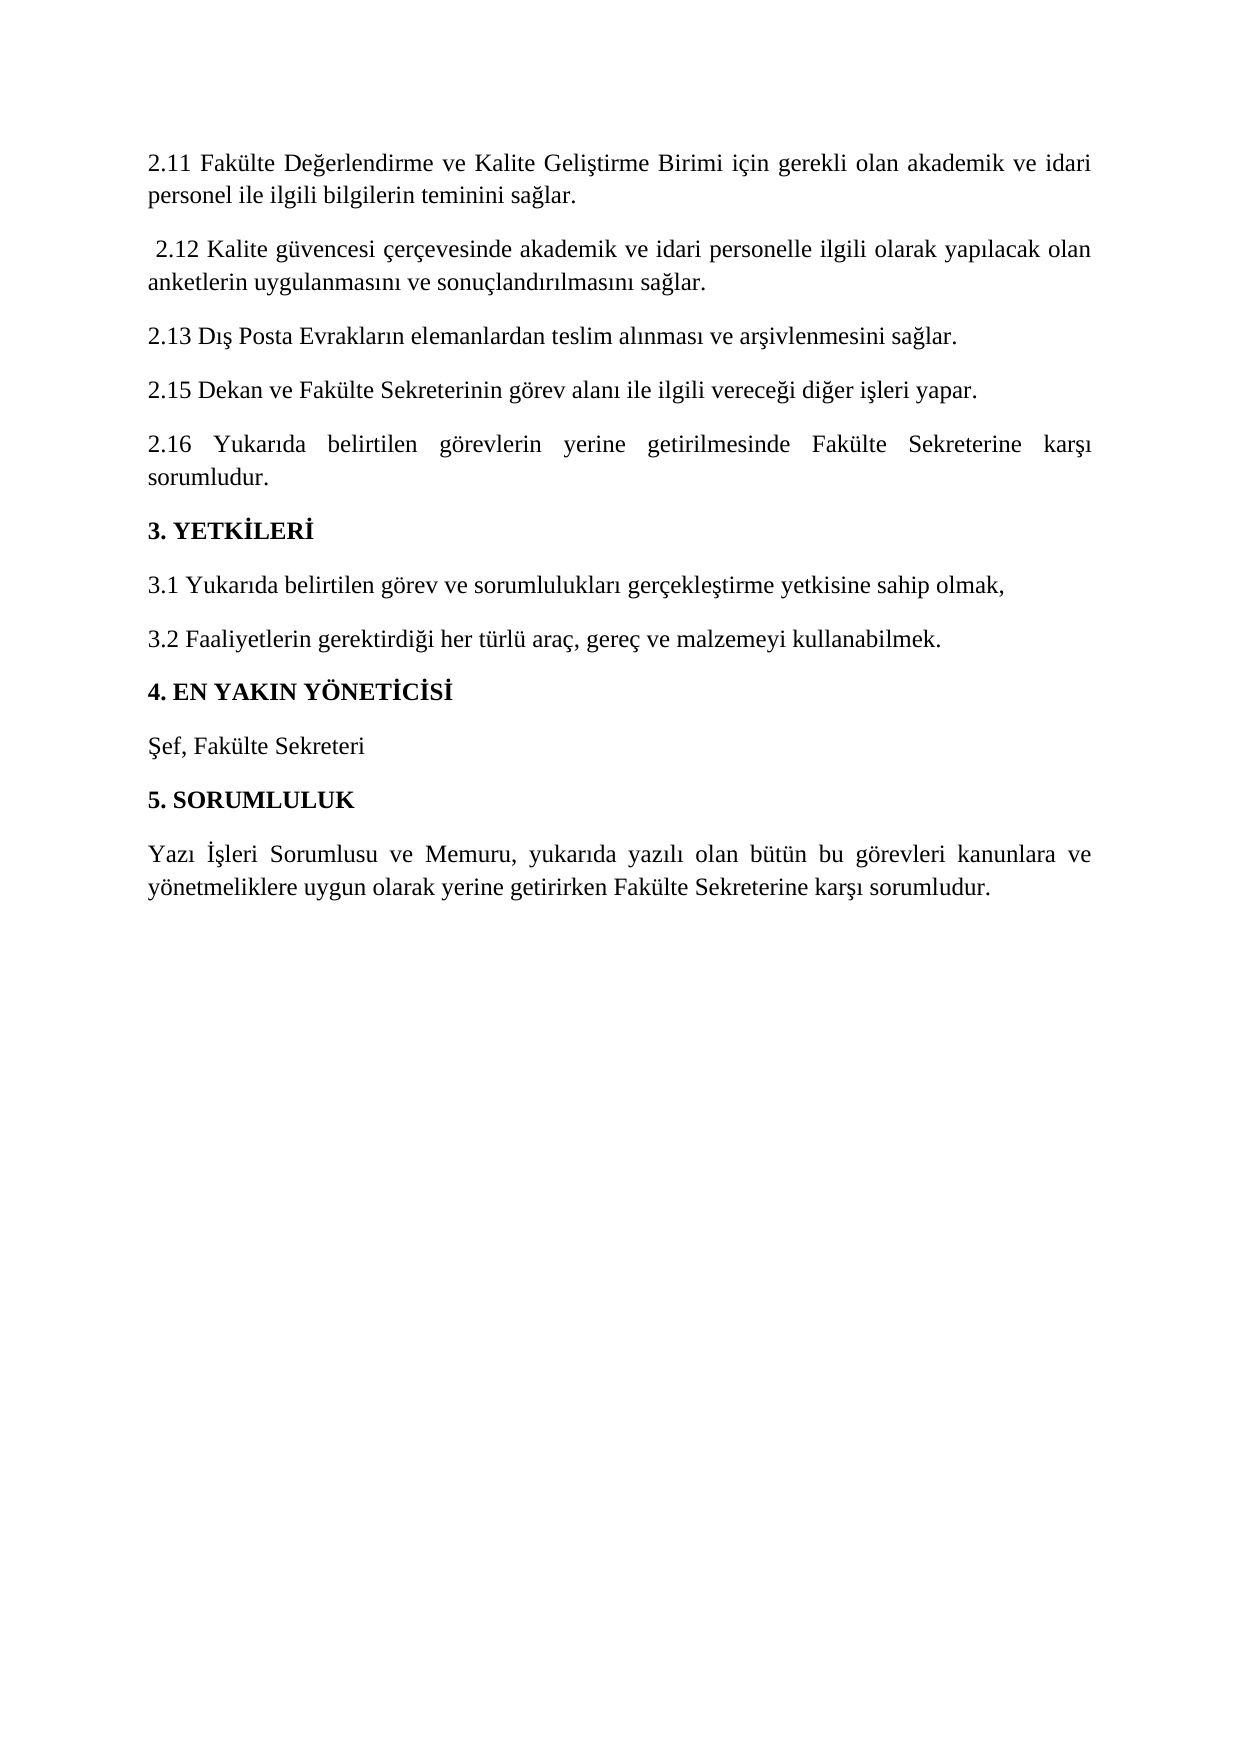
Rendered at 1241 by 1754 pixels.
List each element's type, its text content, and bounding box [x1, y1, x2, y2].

text 3.2 Faaliyetlerin gerektirdiği her türlü araç, gereç ve malzemeyi kullanabilmek. [148, 624, 1093, 652]
text 2.16 Yukarıda belirtilen görevlerin yerine getirilmesinde Fakülte Sekreterine karşı sorumludur. [148, 429, 1093, 491]
text 3. YETKİLERİ [148, 516, 1093, 545]
text 2.15 Dekan ve Fakülte Sekreterinin görev alanı ile ilgili vereceği diğer işleri yapar. [148, 375, 1093, 404]
text Yazı İşleri Sorumlusu ve Memuru, yukarıda yazılı olan bütün bu görevleri kanunlara ve yönetmeliklere uygun olarak yerine getirirken Fakülte Sekreterine karşı sorumludur. [148, 839, 1093, 901]
text 3.1 Yukarıda belirtilen görev ve sorumlulukları gerçekleştirme yetkisine sahip olmak, [148, 570, 1093, 598]
text 5. SORUMLULUK [148, 785, 1093, 814]
text 4. EN YAKIN YÖNETİCİSİ [148, 677, 1093, 706]
text Şef, Fakülte Sekreteri [148, 731, 1093, 760]
text 2.11 Fakülte Değerlendirme ve Kalite Geliştirme Birimi için gerekli olan akademik ve idari personel ile ilgili bilgilerin teminini sağlar. [148, 148, 1093, 209]
text 2.12 Kalite güvencesi çerçevesinde akademik ve idari personelle ilgili olarak yapılacak olan anketlerin uygulanmasını ve sonuçlandırılmasını sağlar. [148, 234, 1093, 296]
text 2.13 Dış Posta Evrakların elemanlardan teslim alınması ve arşivlenmesini sağlar. [148, 321, 1093, 350]
